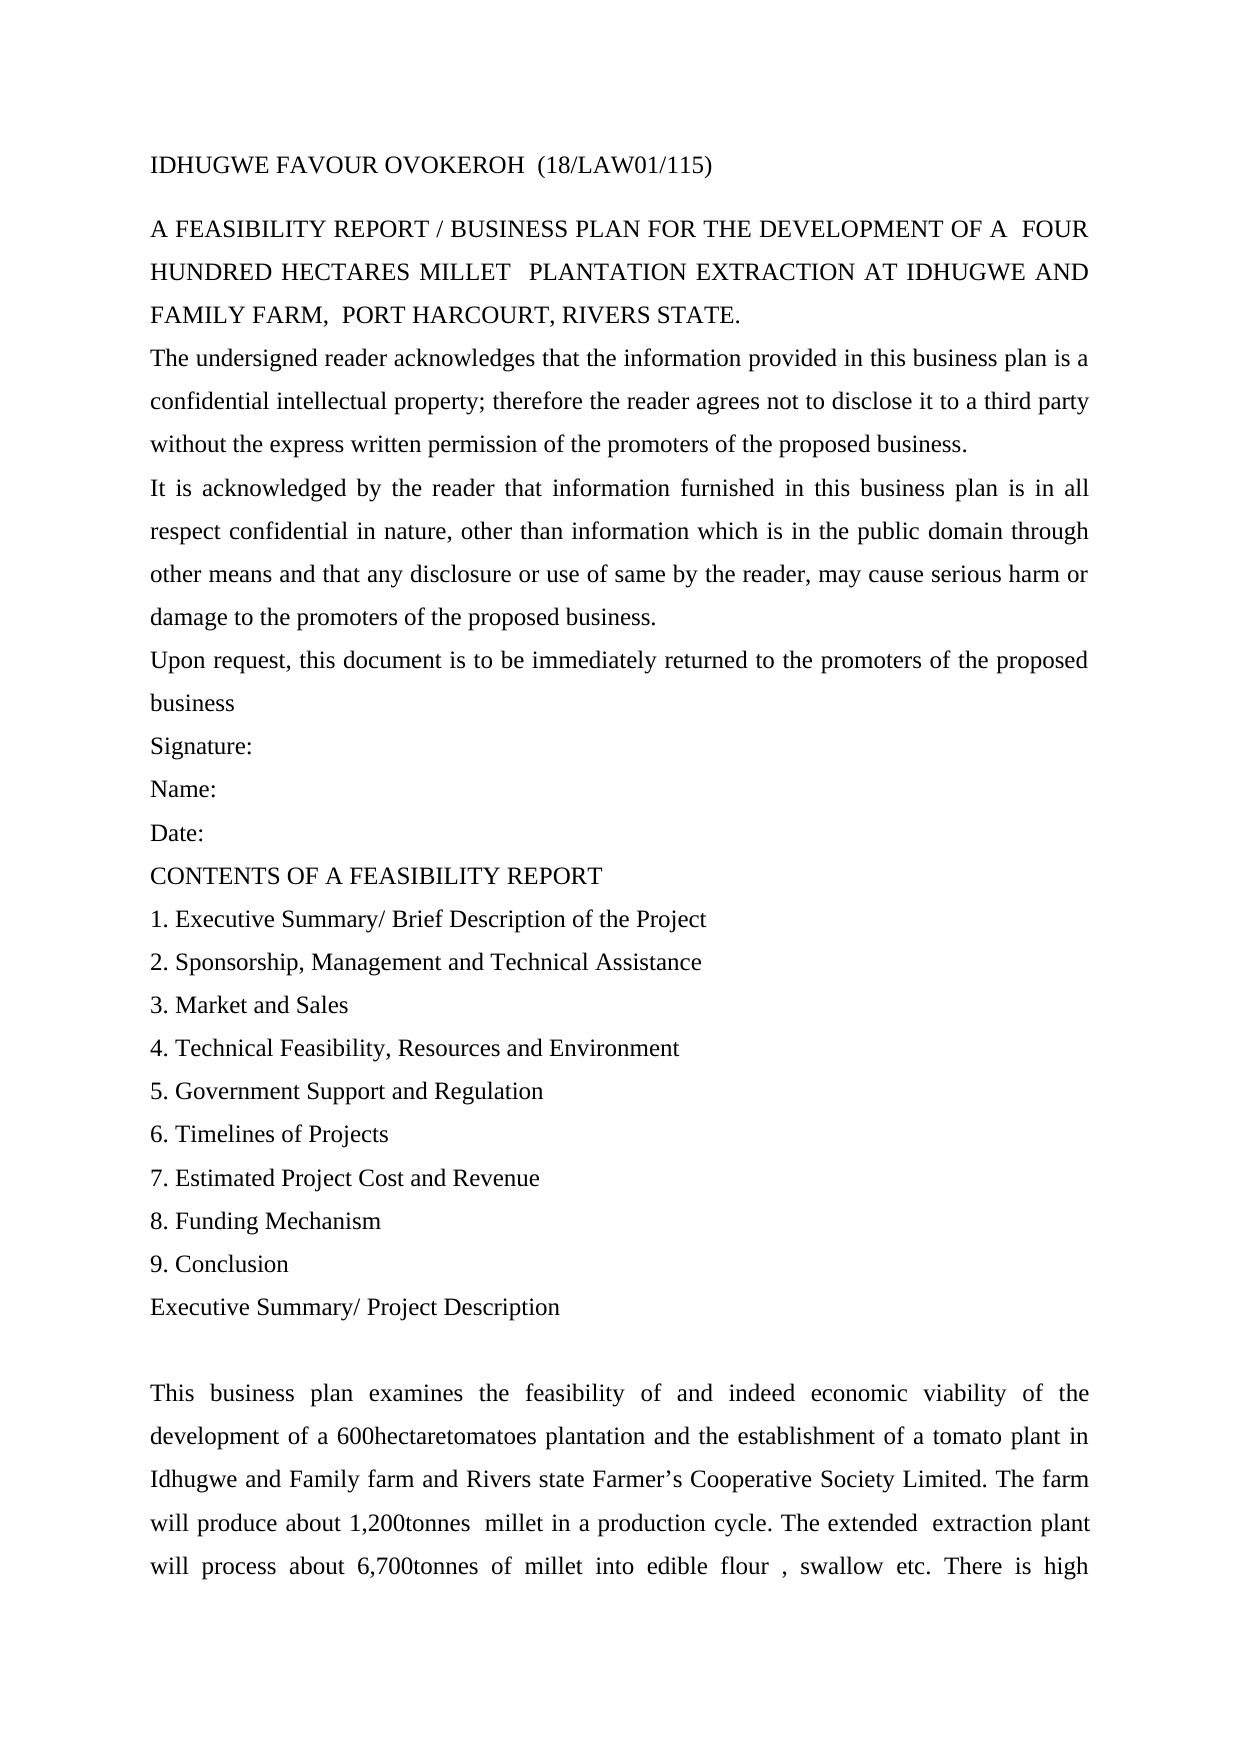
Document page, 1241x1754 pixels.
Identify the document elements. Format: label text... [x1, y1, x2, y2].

text 6. Timelines of Projects [150, 1119, 1090, 1148]
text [150, 1378, 1090, 1579]
text 1. Executive Summary/ Brief Description of the Project [150, 904, 1090, 933]
text IDHUGWE FAVOUR OVOKEROH (18/LAW01/115) [150, 150, 1090, 179]
text Signature: [150, 731, 1090, 760]
text It is acknowledged by the reader that information furnished in this business plan is in all respect confidential in nature, other than information which is in the public domain through other means and that any disclosure or use of same by the reader, may cause serious harm or damage to the promoters of the proposed business. [150, 473, 1090, 631]
text Upon request, this document is to be immediately returned to the promoters of the proposed business [150, 645, 1090, 717]
text 2. Sponsorship, Management and Technical Assistance [150, 947, 1090, 976]
text Name: [150, 774, 1090, 803]
text A FEASIBILITY REPORT / BUSINESS PLAN FOR THE DEVELOPMENT OF A FOUR HUNDRED HECTARES MILLET PLANTATION EXTRACTION AT IDHUGWE AND FAMILY FARM, PORT HARCOURT, RIVERS STATE. [150, 214, 1090, 329]
text Date: [150, 818, 1090, 846]
text Executive Summary/ Project Description [150, 1292, 1090, 1321]
text 4. Technical Feasibility, Resources and Environment [150, 1033, 1090, 1062]
text 5. Government Support and Regulation [150, 1076, 1090, 1105]
text 3. Market and Sales [150, 990, 1090, 1019]
text The undersigned reader acknowledges that the information provided in this business plan is a confidential intellectual property; therefore the reader agrees not to disclose it to a third party without the express written permission of the promoters of the proposed business. [150, 343, 1090, 458]
text 9. Conclusion [150, 1249, 1090, 1278]
text 7. Estimated Project Cost and Revenue [150, 1163, 1090, 1191]
text CONTENTS OF A FEASIBILITY REPORT [150, 861, 1090, 889]
text 8. Funding Mechanism [150, 1206, 1090, 1234]
